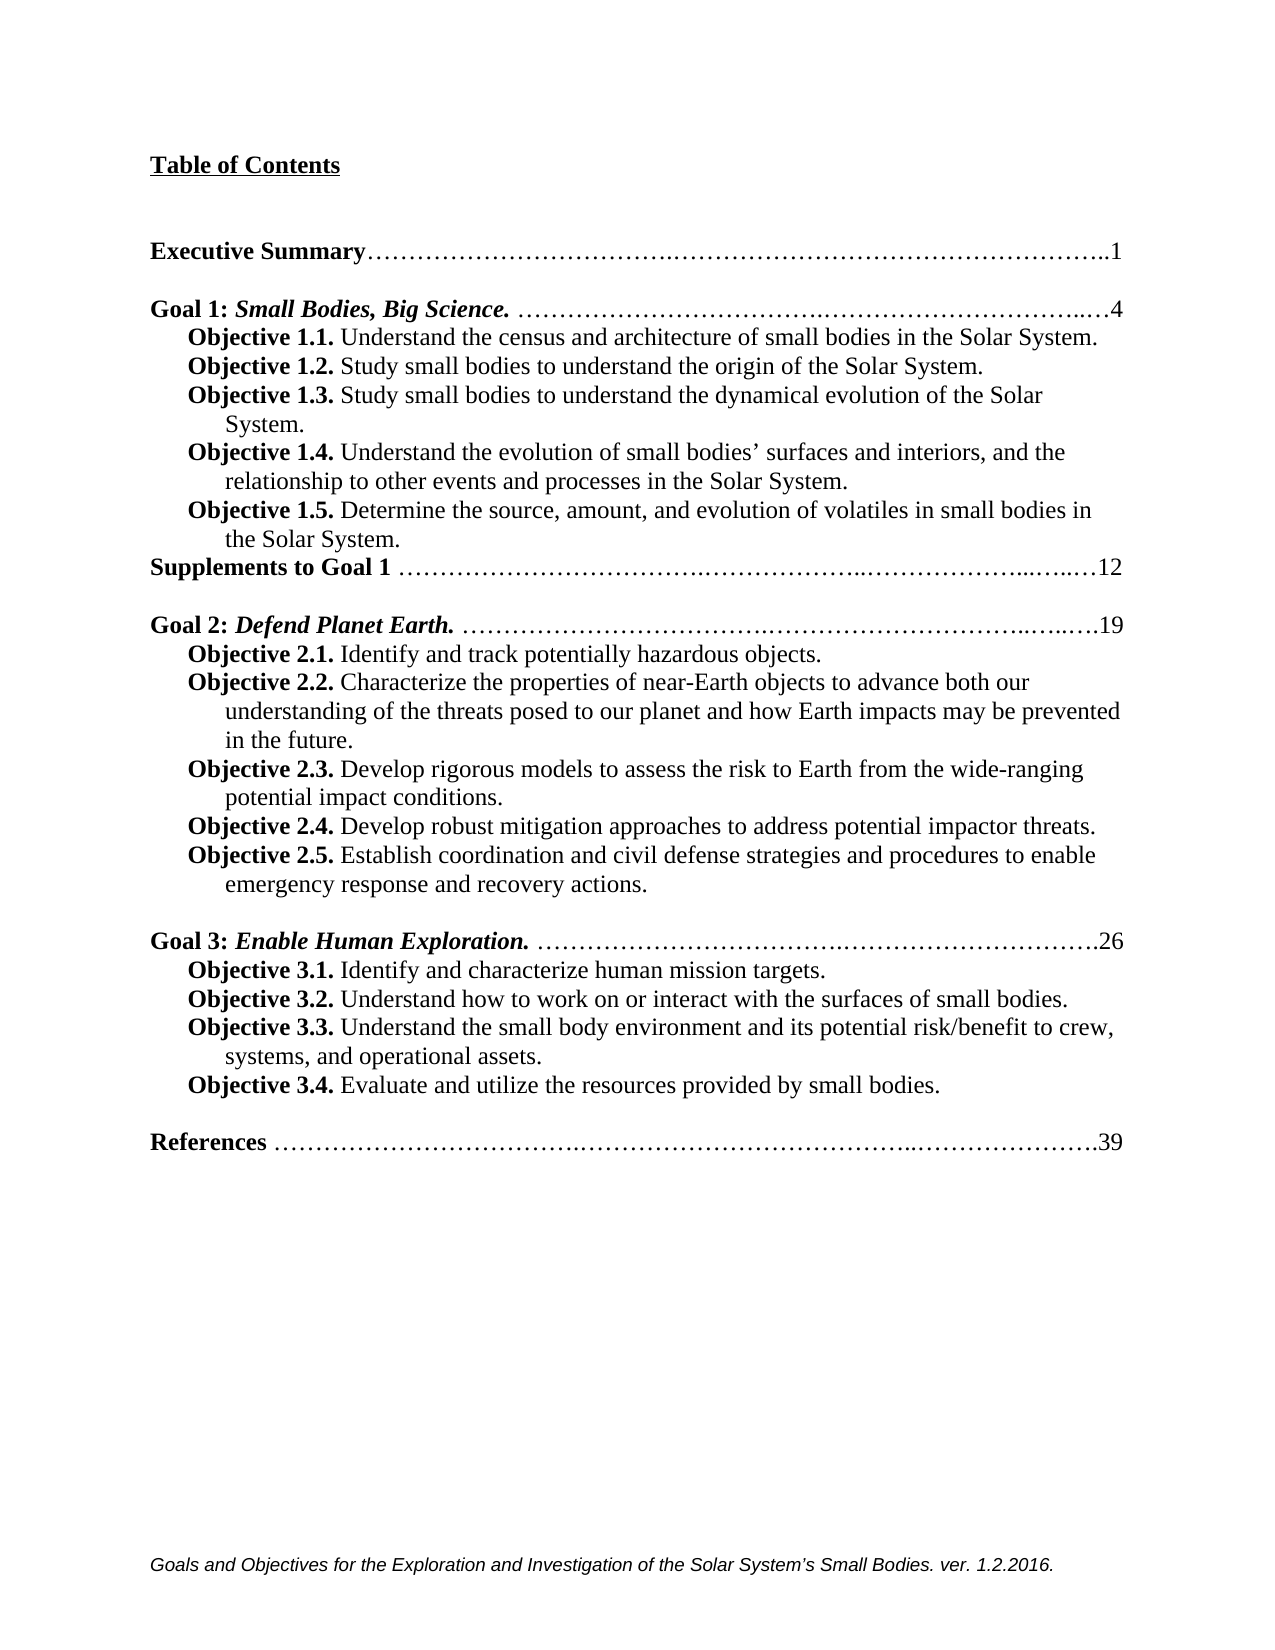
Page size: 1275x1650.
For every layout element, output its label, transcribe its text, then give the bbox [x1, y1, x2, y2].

text Supplements to Goal 1 ……………………………….………………..………………...…..…12 [150, 552, 1125, 581]
text Objective 2.5. Establish coordination and civil defense strategies and procedures to enable emergency response and recovery actions. [187, 840, 1125, 897]
text Objective 2.1. Identify and track potentially hazardous objects. [150, 639, 1125, 667]
text Objective 3.3. Understand the small body environment and its potential risk/benefit to crew, systems, and operational assets. [187, 1012, 1125, 1070]
text Goal 3: Enable Human Exploration. ……………………………….………………………….26 [150, 926, 1125, 955]
text Objective 3.2. Understand how to work on or interact with the surfaces of small bodies. [187, 984, 1125, 1012]
text Goal 1: Small Bodies, Big Science. ……………………………….…………………………..…4 [150, 294, 1125, 322]
text Table of Contents [150, 150, 1125, 179]
text Executive Summary……………………………….……………………………………………..1 [150, 236, 1125, 265]
text Objective 2.3. Develop rigorous models to assess the risk to Earth from the wide-ranging potential impact conditions. [187, 754, 1125, 811]
text Objective 2.2. Characterize the properties of near-Earth objects to advance both our understanding of the threats posed to our planet and how Earth impacts may be prevented in the future. [187, 667, 1125, 754]
text Goal 2: Defend Planet Earth. ……………………………….…………………………..…..….19 [150, 610, 1125, 639]
text Objective 1.3. Study small bodies to understand the dynamical evolution of the Solar System. [187, 380, 1125, 437]
text Objective 1.5. Determine the source, amount, and evolution of volatiles in small bodies in the Solar System. [187, 495, 1125, 552]
text Objective 3.4. Evaluate and utilize the resources provided by small bodies. [187, 1070, 1125, 1099]
text Objective 1.2. Study small bodies to understand the origin of the Solar System. [187, 351, 1125, 380]
text References ……………………………….…………………………………..………………….39 [150, 1127, 1125, 1156]
text Objective 3.1. Identify and characterize human mission targets. [187, 955, 1125, 984]
text Objective 1.4. Understand the evolution of small bodies’ surfaces and interiors, and the relationship to other events and processes in the Solar System. [187, 437, 1125, 495]
text Objective 1.1. Understand the census and architecture of small bodies in the Solar System. [187, 322, 1125, 351]
text Objective 2.4. Develop robust mitigation approaches to address potential impactor threats. [150, 811, 1125, 840]
